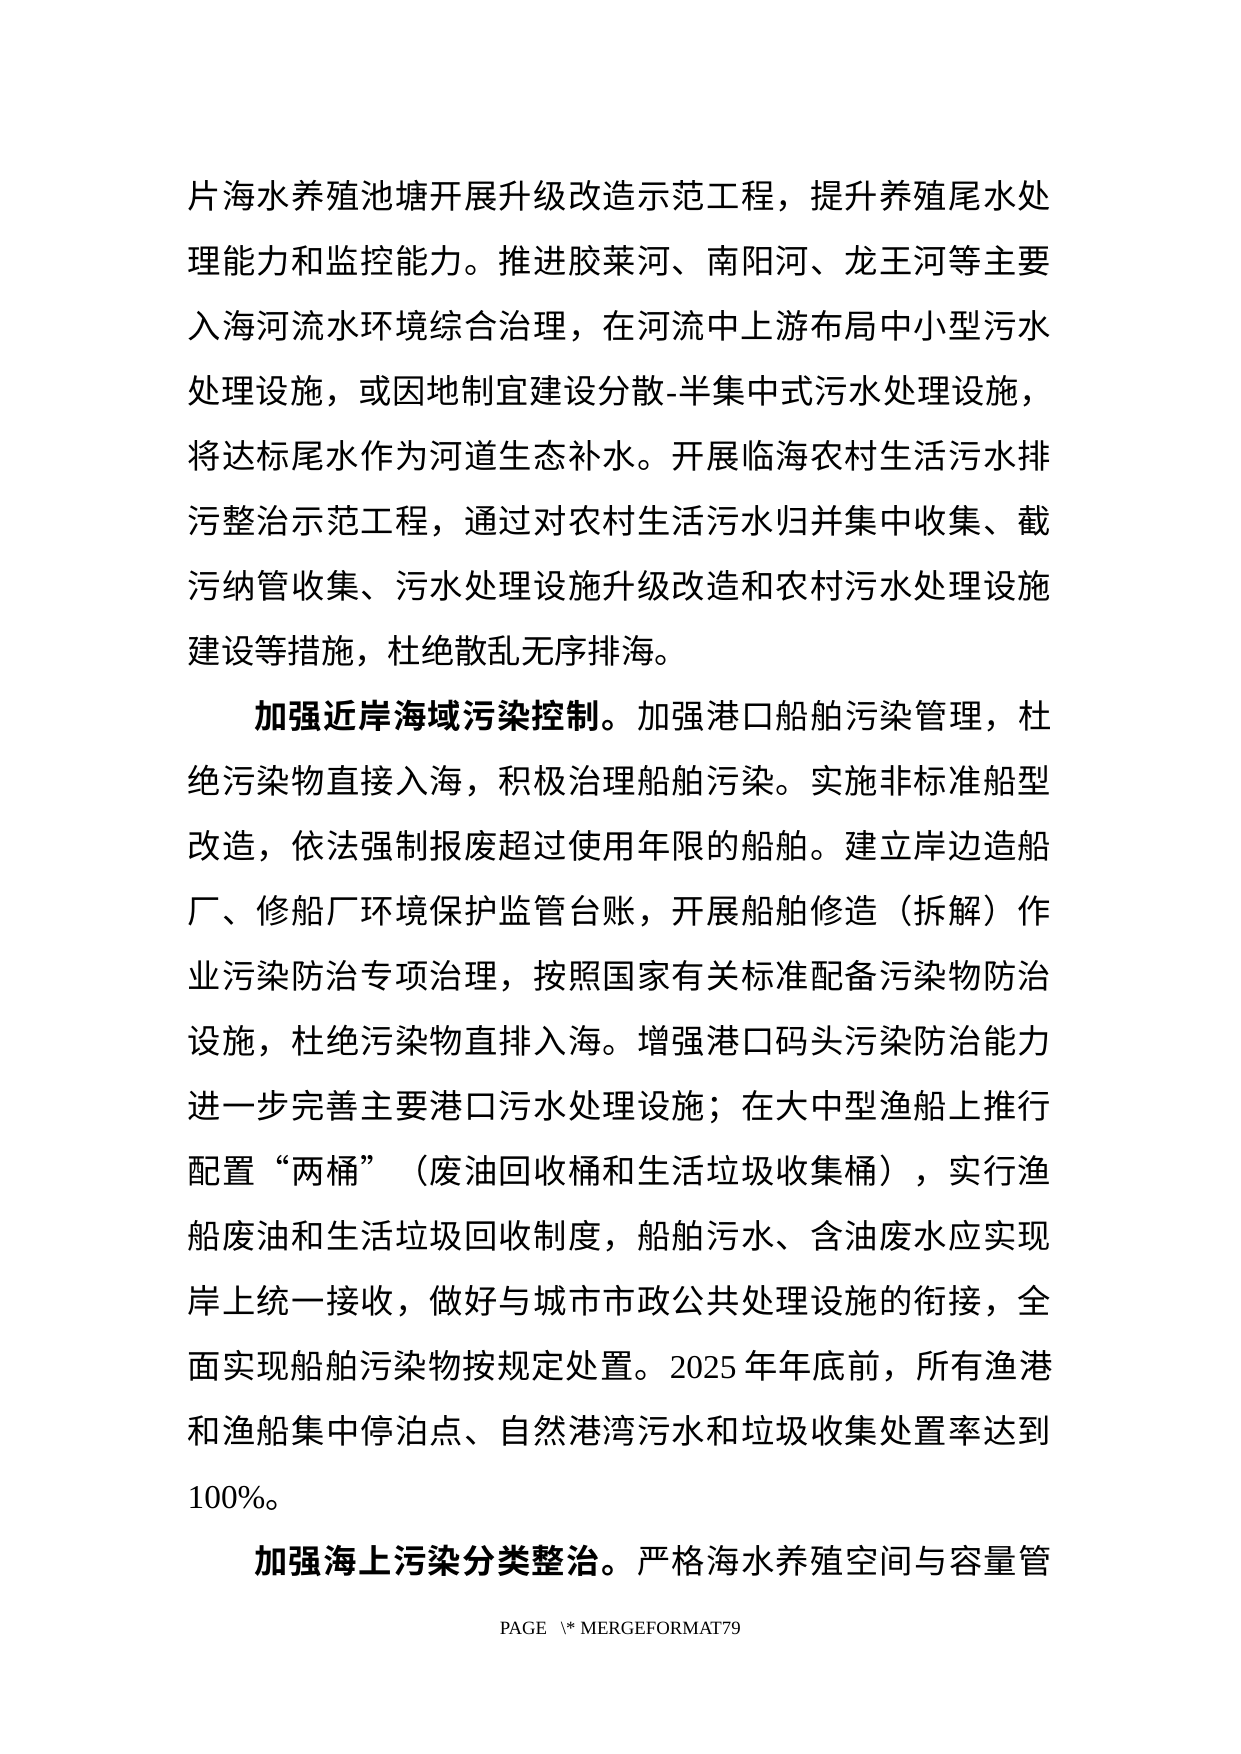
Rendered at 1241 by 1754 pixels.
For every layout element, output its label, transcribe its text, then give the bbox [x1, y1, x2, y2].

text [187, 1527, 1053, 1592]
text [187, 162, 1053, 682]
text 加强近岸海域污染控制。加强港口船舶污染管理，杜绝污染物直接入海，积极治理船舶污染。实施非标准船型改造，依法强制报废超过使用年限的船舶。建立岸边造船厂、修船厂环境保护监管台账，开展船舶修造（拆解）作业污染防治专项治理，按照国家有关标准配备污染物防治设施，杜绝污染物直排入海。增强港口码头污染防治能力。进一步完善主要港口污水处理设施；在大中型渔船上推行配置“两桶”（废油回收桶和生活垃圾收集桶），实行渔船废油和生活垃圾回收制度，船舶污水、含油废水应实现岸上统一接收，做好与城市市政公共处理设施的衔接，全面实现船舶污染物按规定处置。2025年年底前，所有渔港和渔船集中停泊点、自然港湾污水和垃圾收集处置率达到100%。 [187, 682, 1053, 1527]
